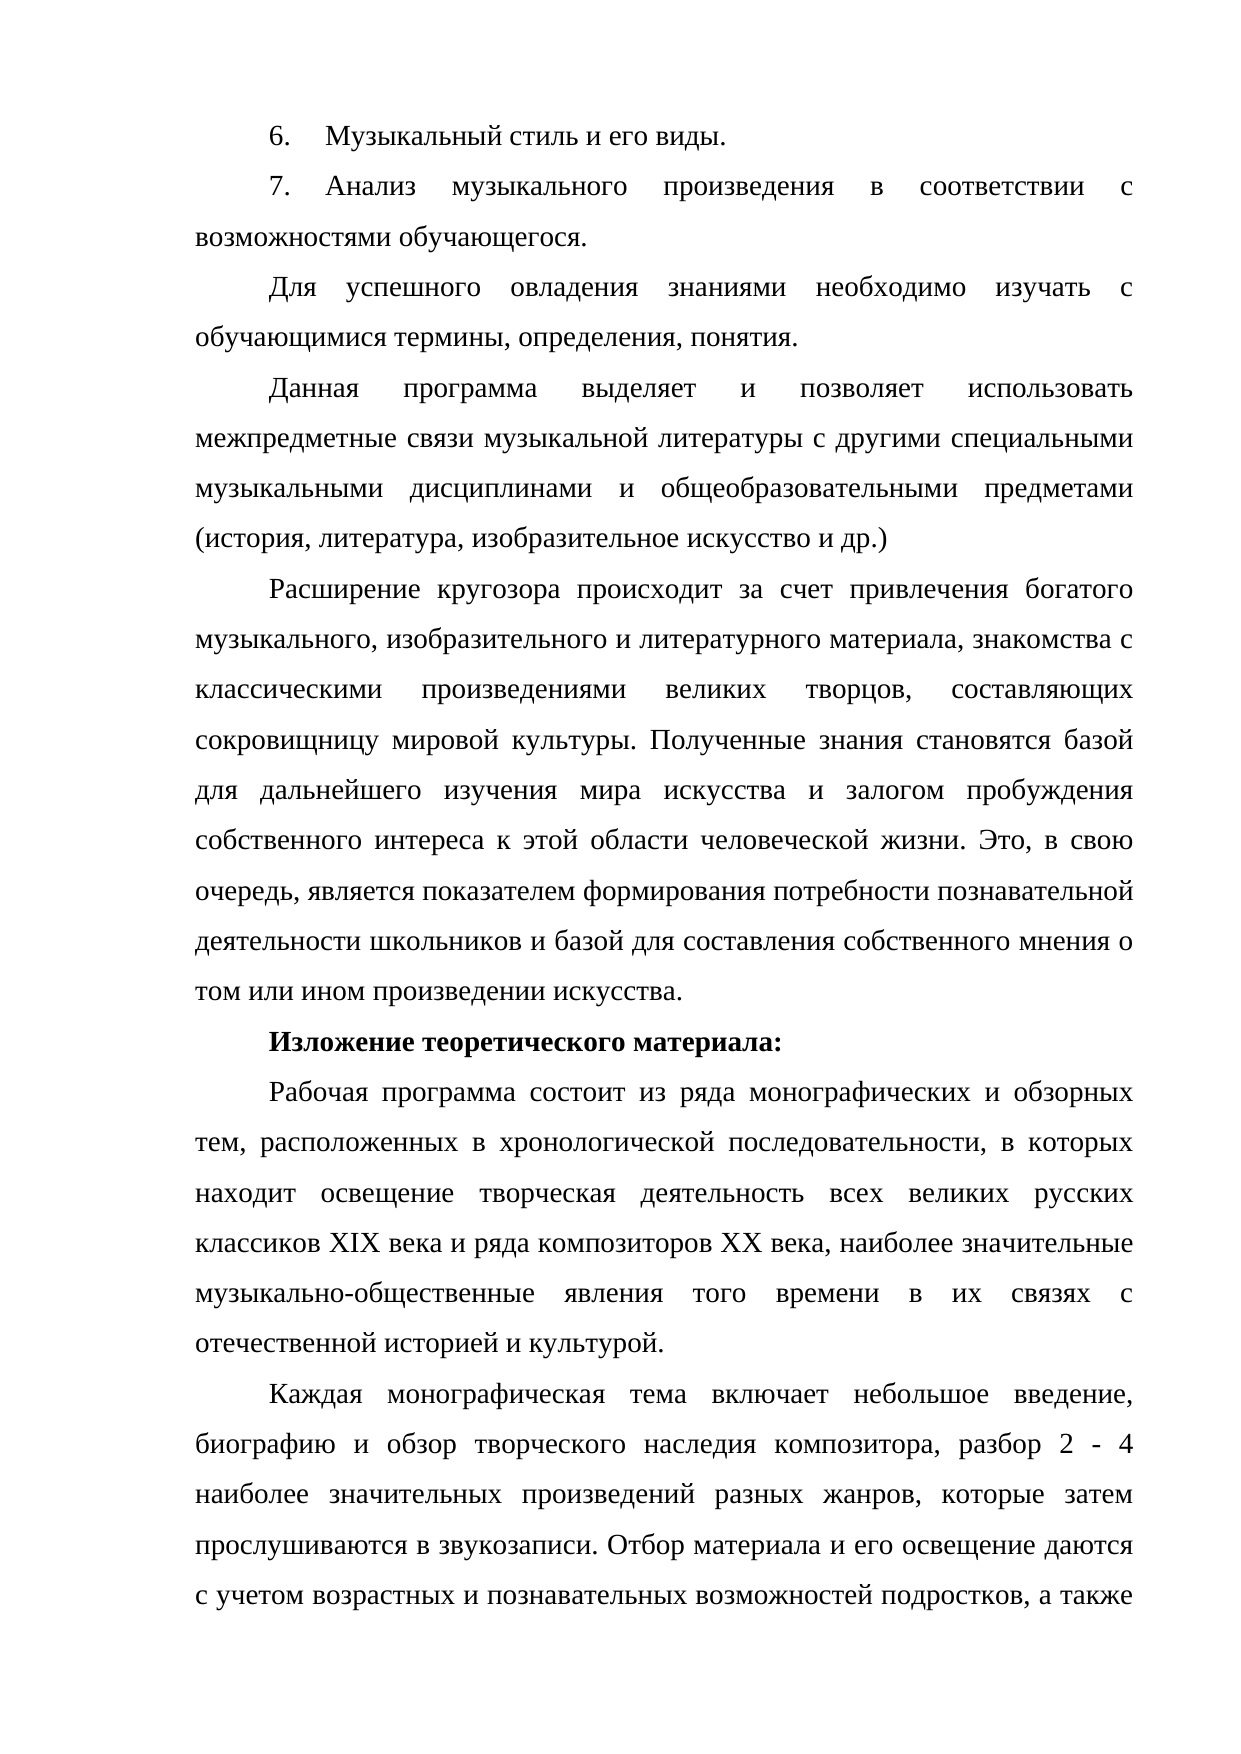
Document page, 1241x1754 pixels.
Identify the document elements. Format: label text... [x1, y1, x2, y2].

text Изложение теоретического материала: [195, 1024, 1134, 1057]
text Для успешного овладения знаниями необходимо изучать с обучающимися термины, определения, понятия. [195, 269, 1134, 353]
text Расширение кругозора происходит за счет привлечения богатого музыкального, изобразительного и литературного материала, знакомства с классическими произведениями великих творцов, составляющих сокровищницу мировой культуры. Полученные знания становятся базой для дальнейшего изучения мира искусства и залогом пробуждения собственного интереса к этой области человеческой жизни. Это, в свою очередь, является показателем формирования потребности познавательной деятельности школьников и базой для составления собственного мнения о том или ином произведении искусства. [195, 571, 1134, 1007]
list Анализ музыкального произведения в соответствии с возможностями обучающегося. [195, 168, 1134, 252]
text Данная программа выделяет и позволяет использовать межпредметные связи музыкальной литературы с другими специальными музыкальными дисциплинами и общеобразовательными предметами (история, литература, изобразительное искусство и др.) [195, 370, 1134, 554]
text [195, 1376, 1134, 1611]
list Музыкальный стиль и его виды. [195, 118, 1134, 152]
text Рабочая программа состоит из ряда монографических и обзорных тем, расположенных в хронологической последовательности, в которых находит освещение творческая деятельность всех великих русских классиков XIX века и ряда композиторов ХХ века, наиболее значительные музыкально-общественные явления того времени в их связях с отечественной историей и культурой. [195, 1074, 1134, 1359]
